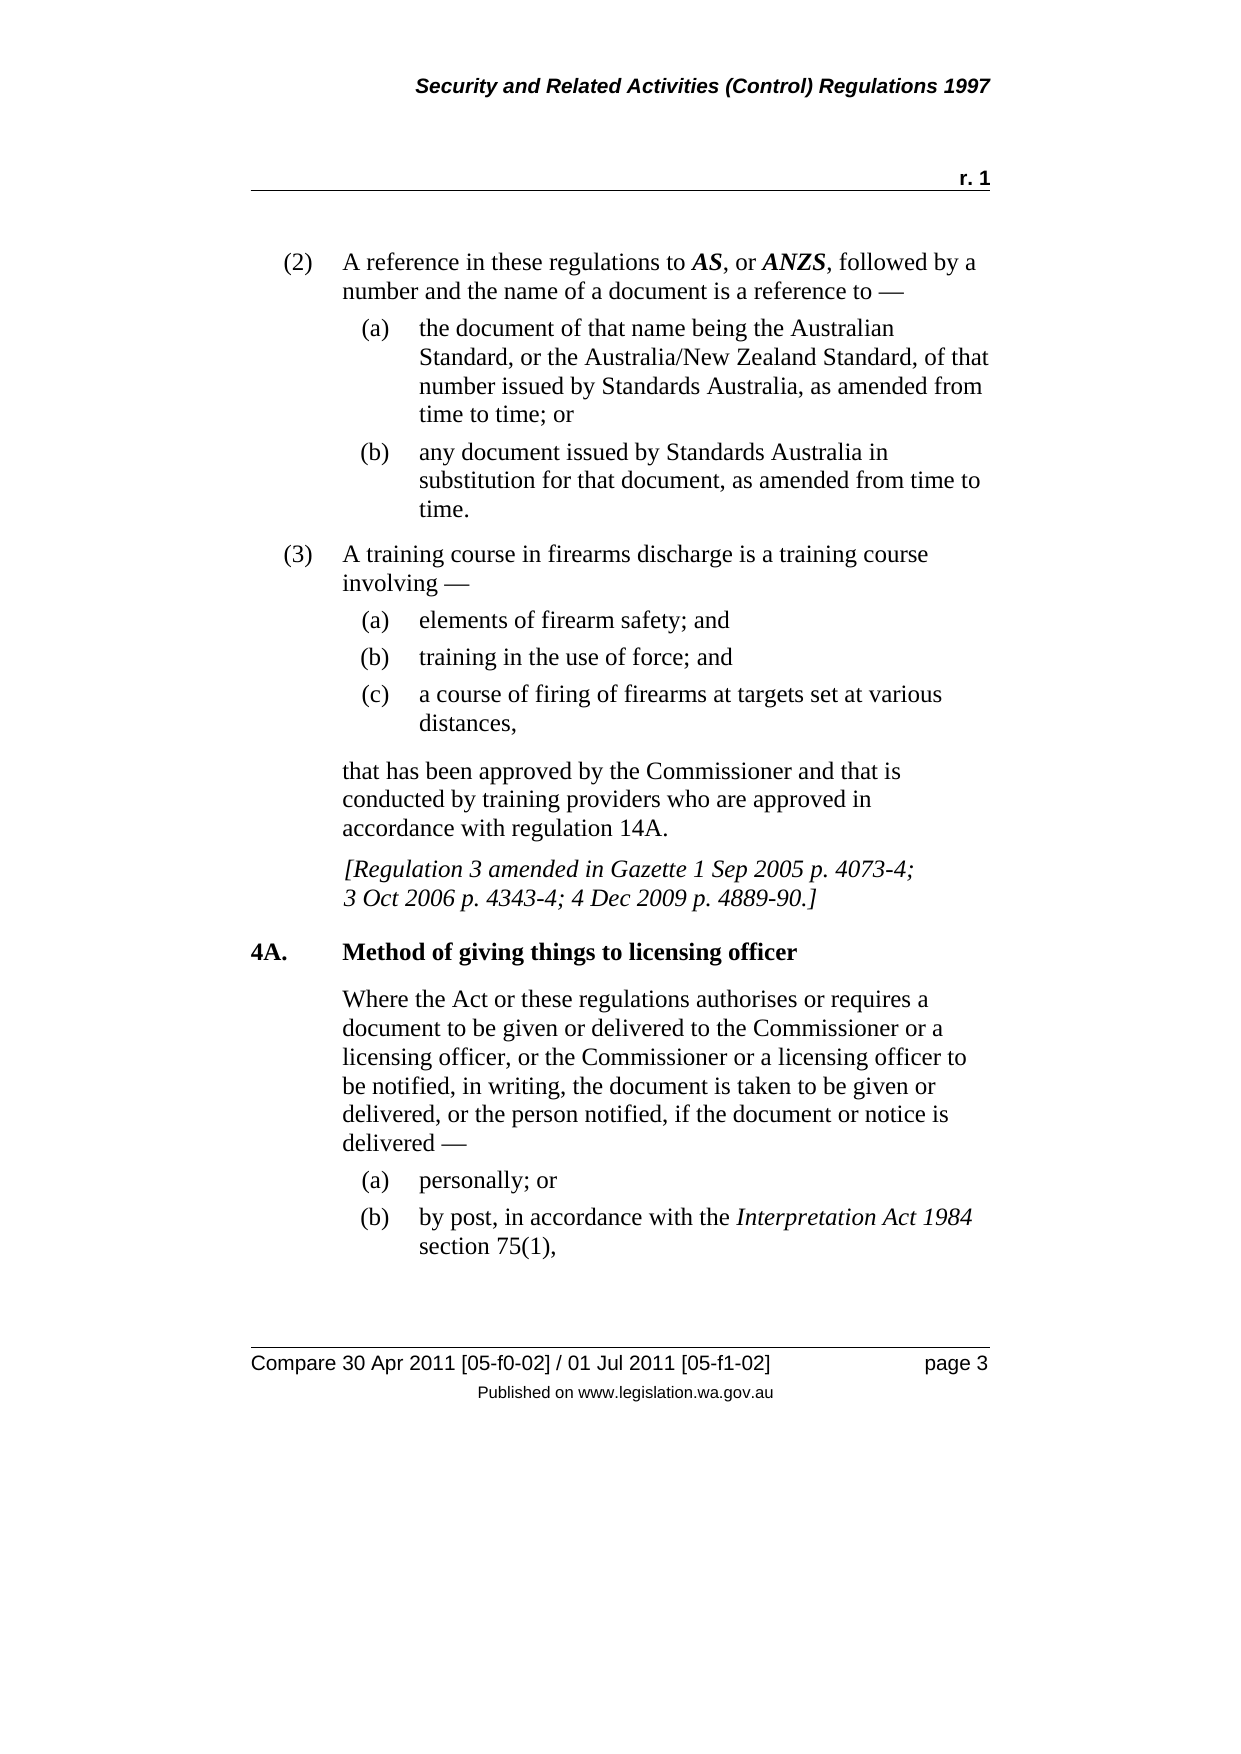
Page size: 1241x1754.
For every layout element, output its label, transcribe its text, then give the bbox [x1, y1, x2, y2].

text (b) by post, in accordance with the Interpretation Act 1984 section 75(1), [251, 1202, 990, 1260]
text (a) elements of firearm safety; and [251, 605, 990, 634]
text that has been approved by the Commissioner and that is conducted by training providers who are approved in accordance with regulation 14A. [251, 756, 990, 842]
text (b) training in the use of force; and [251, 642, 990, 671]
text (3) A training course in firearms discharge is a training course involving — [251, 539, 990, 597]
text (a) personally; or [251, 1165, 990, 1194]
text (c) a course of firing of firearms at targets set at various distances, [251, 679, 990, 737]
text [Regulation 3 amended in Gazette 1 Sep 2005 p. 4073-4; 3 Oct 2006 p. 4343-4; 4 Dec 2009 p. 4889-90.] [251, 854, 990, 912]
subtitle 4A. Method of giving things to licensing officer [251, 937, 990, 966]
text (a) the document of that name being the Australian Standard, or the Australia/New Zealand Standard, of that number issued by Standards Australia, as amended from time to time; or [251, 313, 990, 428]
text (b) any document issued by Standards Australia in substitution for that document, as amended from time to time. [251, 437, 990, 523]
text (2) A reference in these regulations to AS, or ANZS, followed by a number and the name of a document is a reference to — [251, 247, 990, 305]
text Where the Act or these regulations authorises or requires a document to be given or delivered to the Commissioner or a licensing officer, or the Commissioner or a licensing officer to be notified, in writing, the document is taken to be given or delivered, or the person notified, if the document or notice is delivered — [251, 984, 990, 1157]
